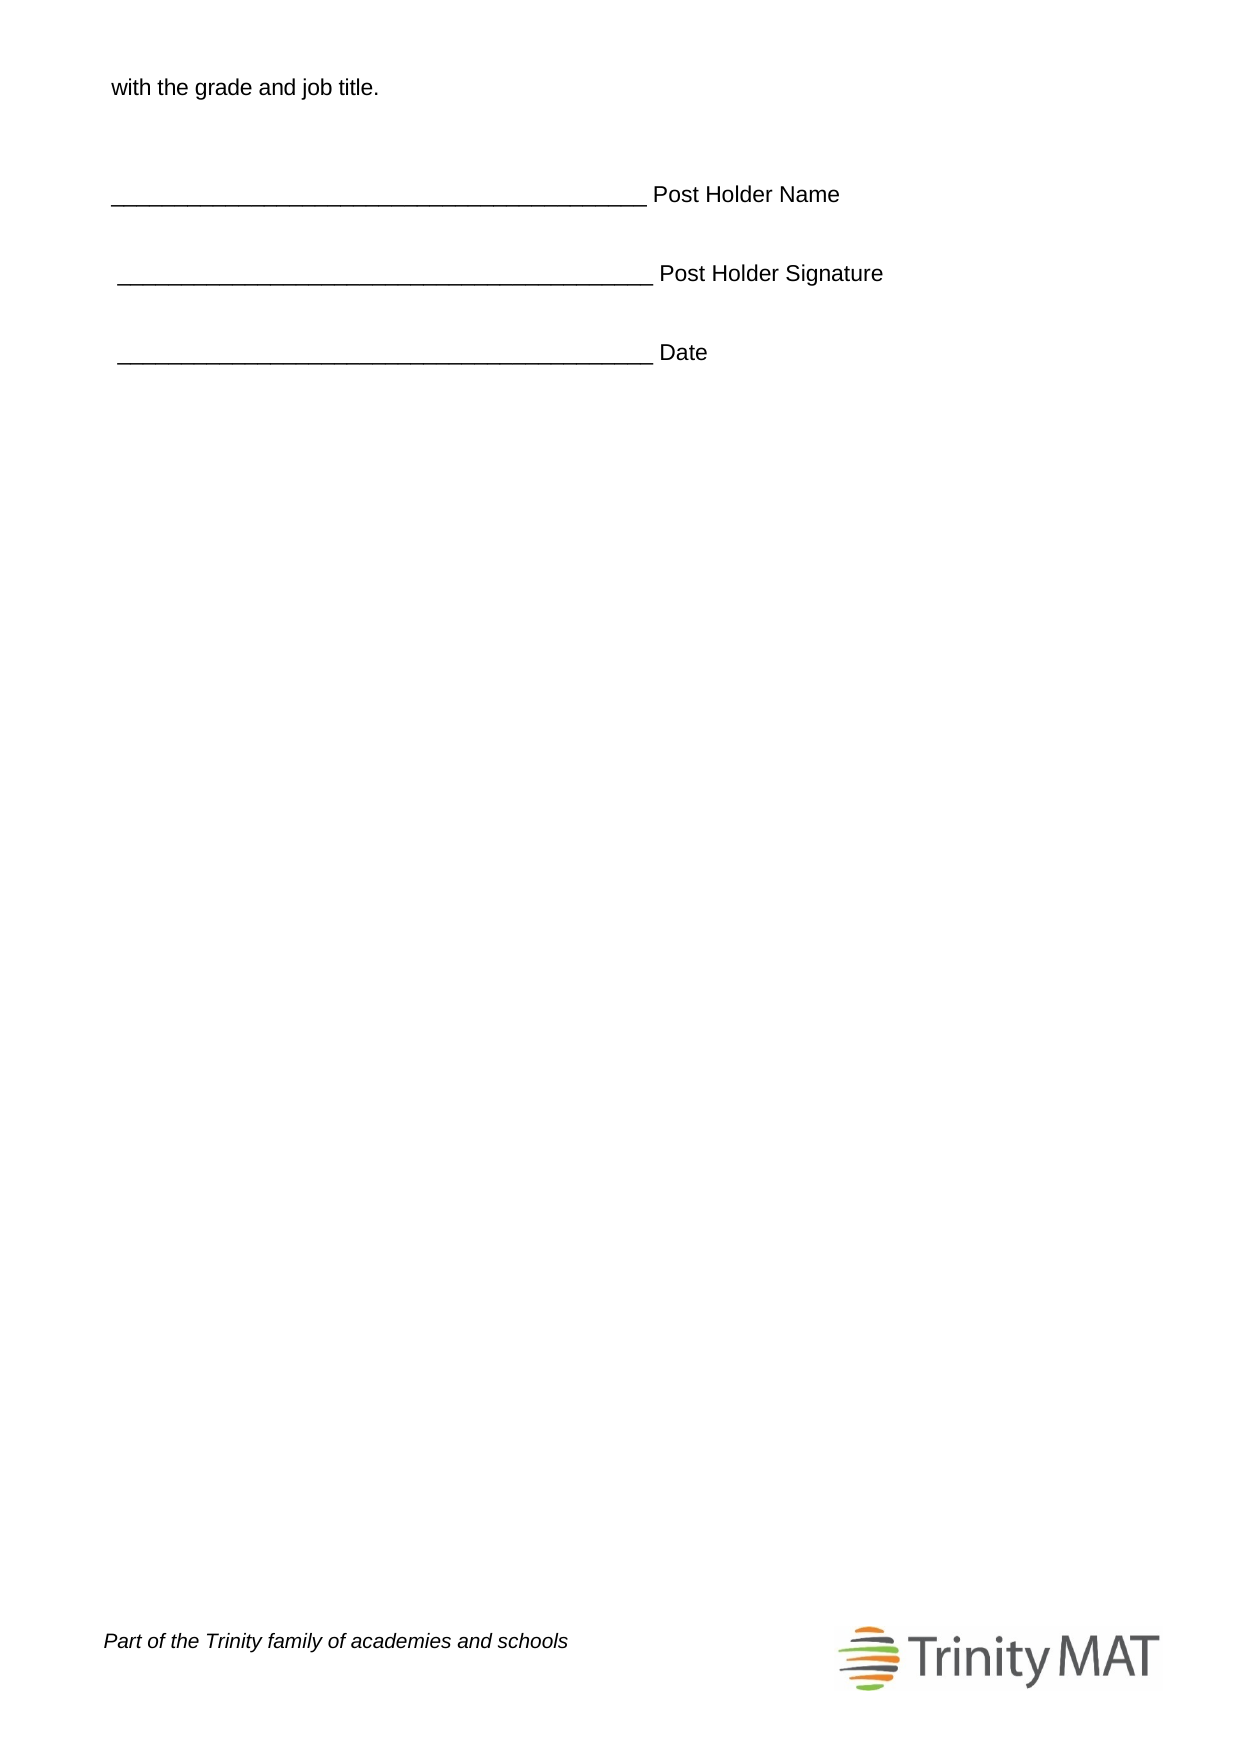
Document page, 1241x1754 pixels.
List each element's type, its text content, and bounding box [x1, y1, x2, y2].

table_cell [100, 74, 1163, 154]
table_cell __________________________________________ Post Holder Name __________________________________________ Post Holder Signature __________________________________________ Date [100, 154, 1163, 391]
picture [834, 1626, 1163, 1691]
